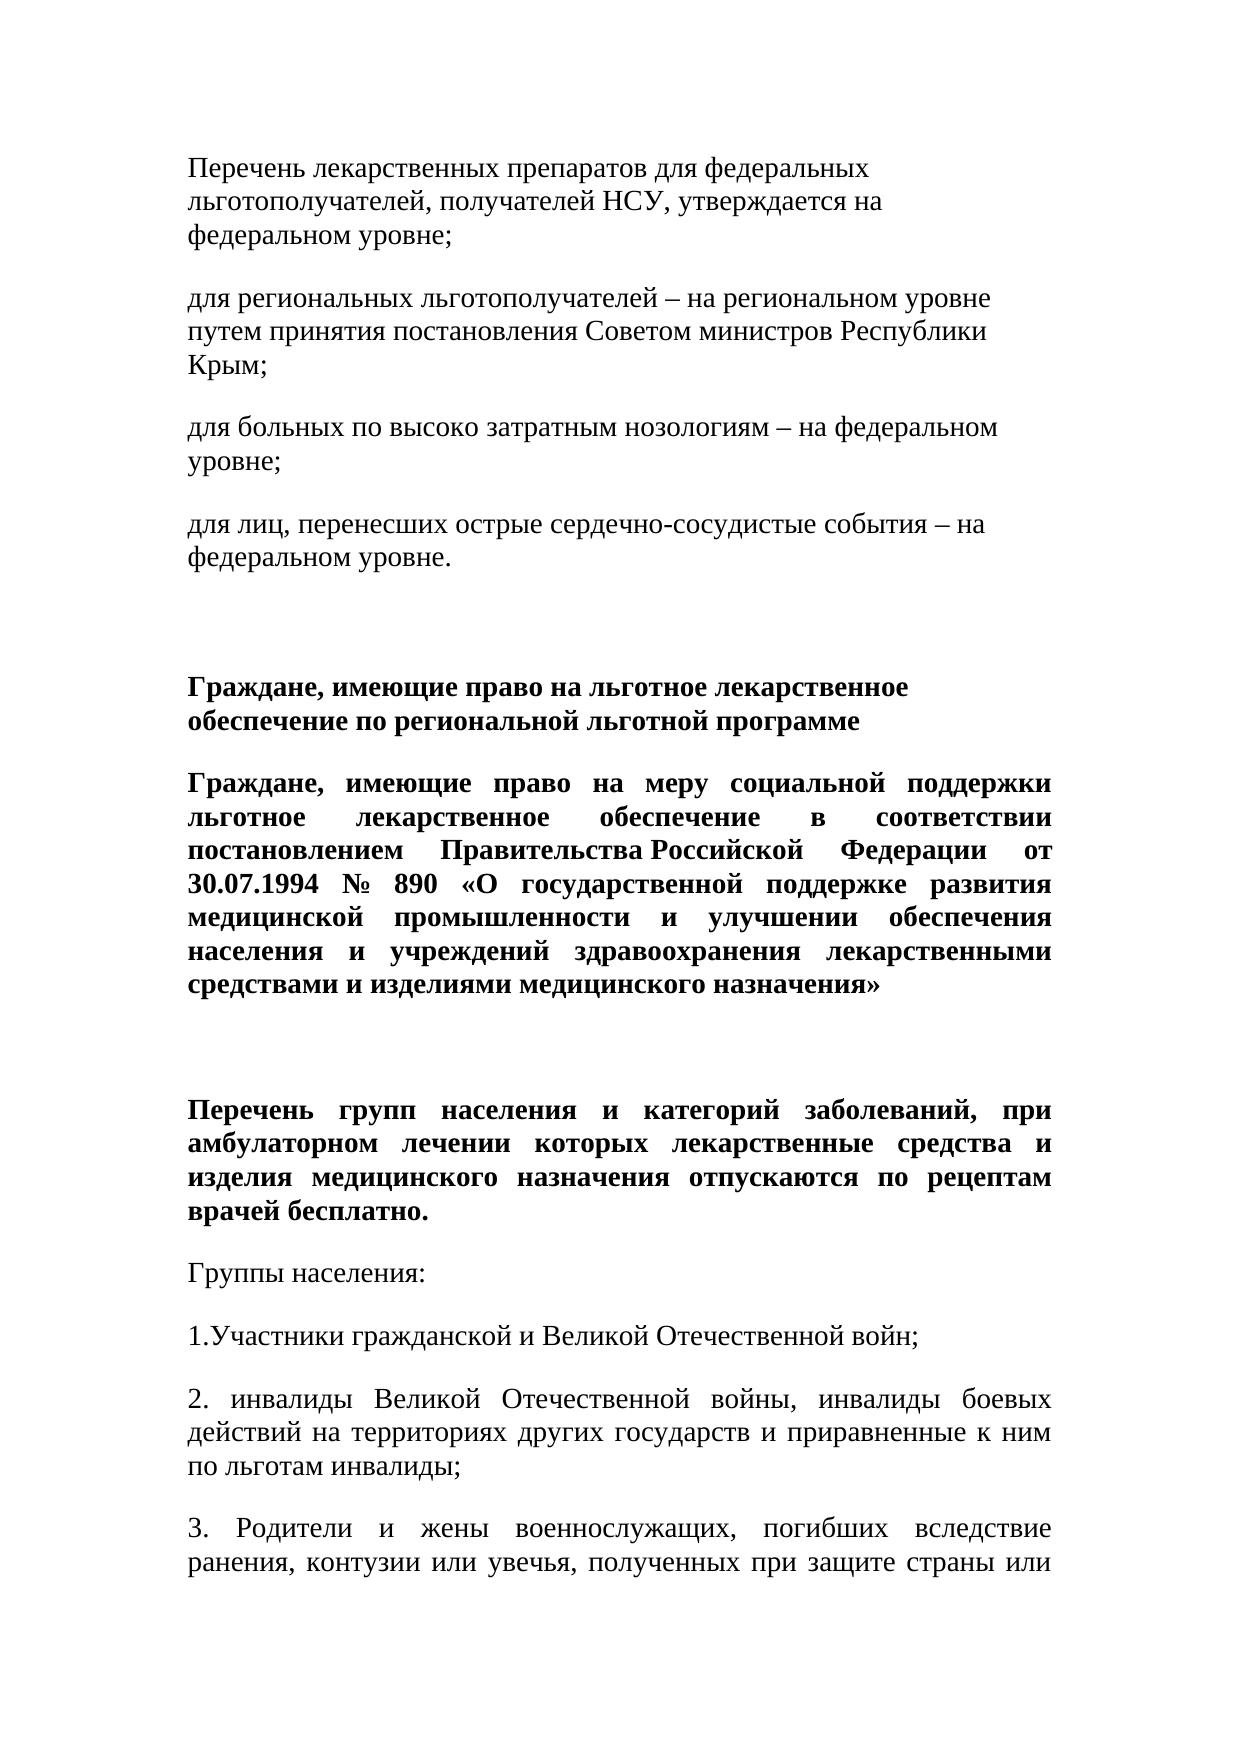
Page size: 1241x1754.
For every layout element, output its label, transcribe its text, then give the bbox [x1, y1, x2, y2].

text Перечень групп населения и категорий заболеваний, при амбулаторном лечении которых лекарственные средства и изделия медицинского назначения отпускаются по рецептам врачей бесплатно. [187, 1092, 1053, 1226]
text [187, 1511, 1053, 1578]
text Граждане, имеющие право на меру социальной поддержки льготное лекарственное обеспечение в соответствии постановлением Правительства Российской Федерации от 30.07.1994 № 890 «О государственной поддержке развития медицинской промышленности и улучшении обеспечения населения и учреждений здравоохранения лекарственными средствами и изделиями медицинского назначения» [187, 765, 1053, 1000]
text для региональных льготополучателей – на региональном уровне путем принятия постановления Советом министров Республики Крым; [187, 280, 1053, 380]
text для лиц, перенесших острые сердечно-сосудистые события – на федеральном уровне. [187, 506, 1053, 573]
text для больных по высоко затратным нозологиям – на федеральном уровне; [187, 409, 1053, 477]
text 2. инвалиды Великой Отечественной войны, инвалиды боевых действий на территориях других государств и приравненные к ним по льготам инвалиды; [187, 1381, 1053, 1481]
text Граждане, имеющие право на льготное лекарственное обеспечение по региональной льготной программе [187, 669, 1053, 736]
text 1.Участники гражданской и Великой Отечественной войн; [187, 1318, 1053, 1352]
text Группы населения: [187, 1255, 1053, 1289]
text Перечень лекарственных препаратов для федеральных льготополучателей, получателей НСУ, утверждается на федеральном уровне; [187, 150, 1053, 251]
